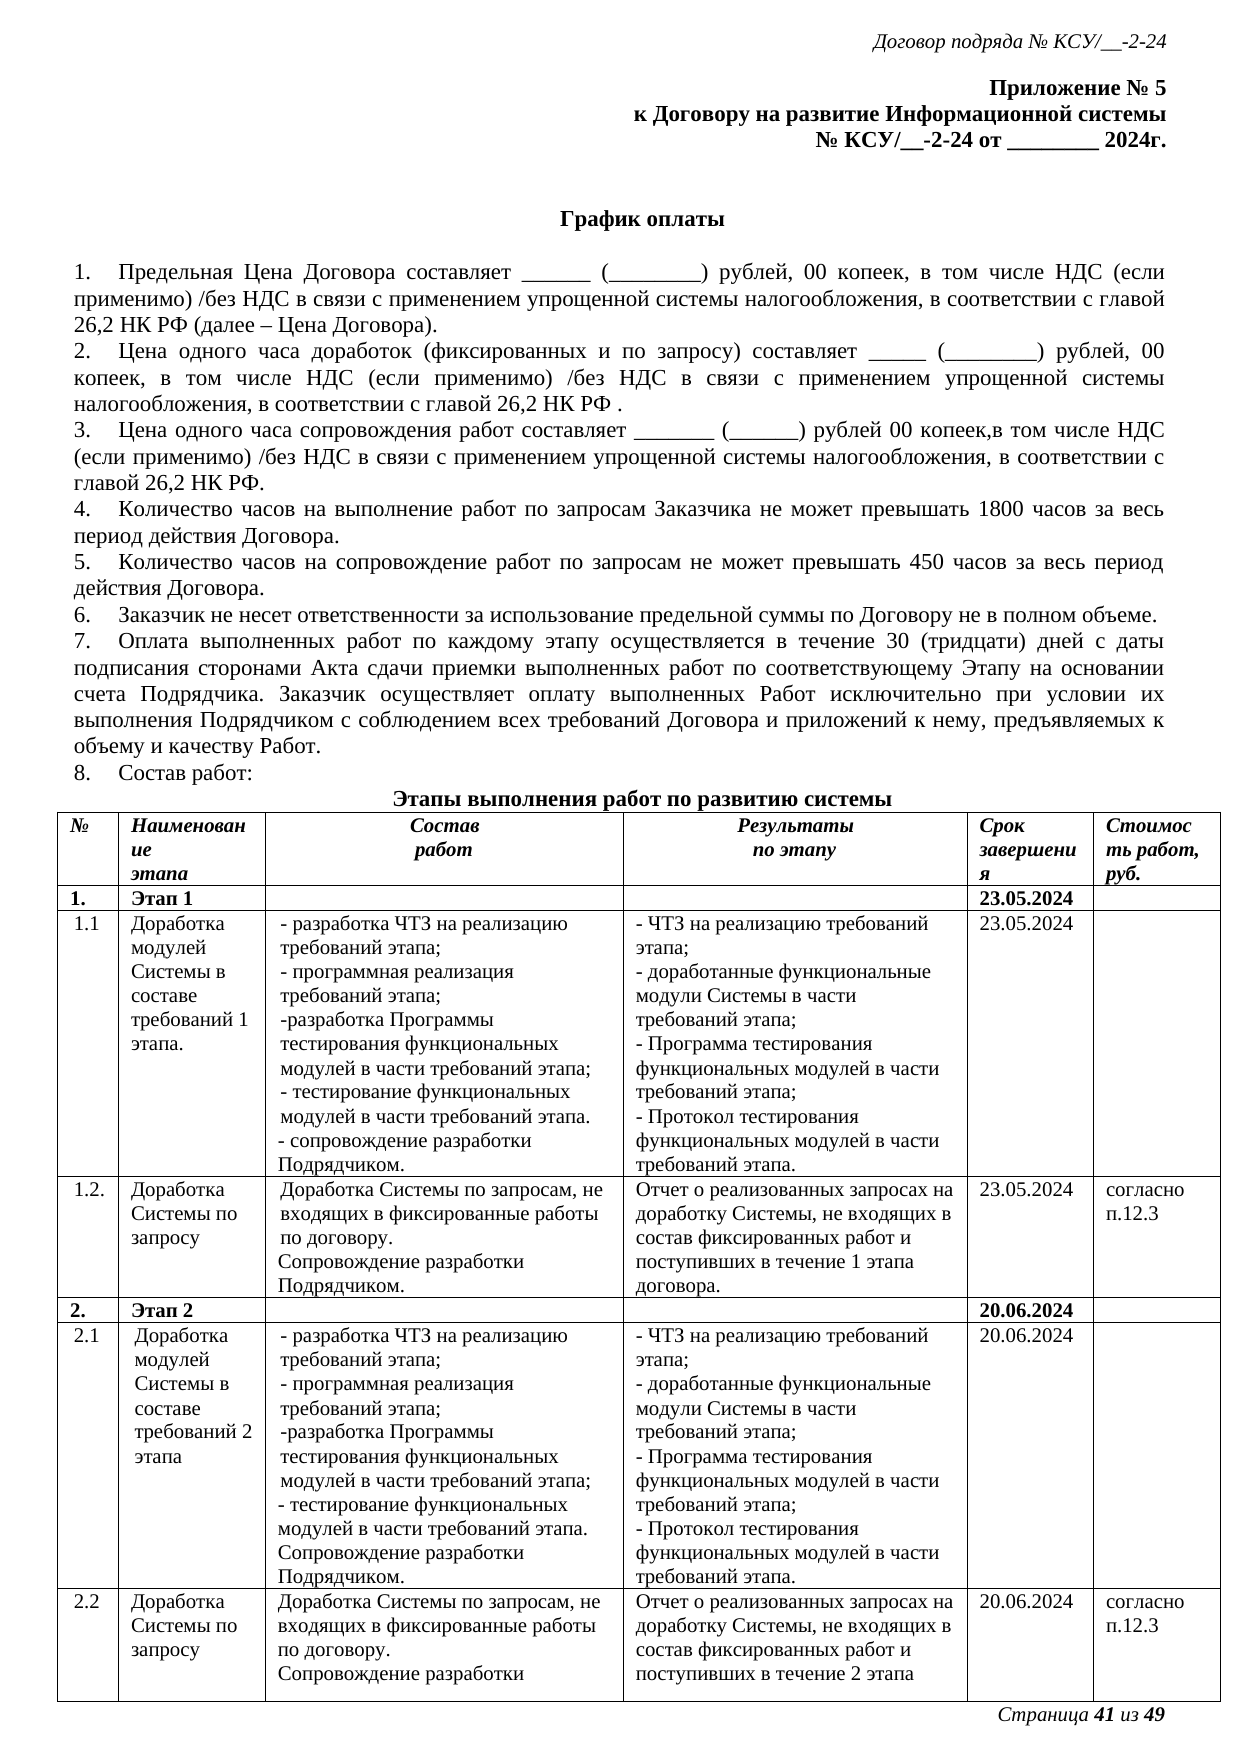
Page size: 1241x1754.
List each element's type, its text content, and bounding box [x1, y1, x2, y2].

table_cell Доработка модулей Системы в составе требований 1 этапа. [119, 911, 265, 1176]
table_cell 23.05.2024 [968, 911, 1093, 1176]
table_cell [624, 1298, 967, 1322]
table_cell 20.06.2024 [968, 1589, 1093, 1701]
table_cell [1094, 1298, 1220, 1322]
table_header Стоимость работ, руб. [1094, 813, 1220, 885]
table_header Результаты по этапу [624, 813, 967, 885]
table_header Наименование этапа [119, 813, 265, 885]
text № КСУ/__-2-24 от ________ 2024г. [118, 126, 1166, 153]
table_cell [266, 886, 623, 910]
table_cell 2.2 [58, 1589, 118, 1701]
table_header Состав работ [266, 813, 623, 885]
table_cell 20.06.2024 [968, 1323, 1093, 1588]
table_cell [266, 1298, 623, 1322]
table_cell 20.06.2024 [968, 1298, 1093, 1322]
table_header Срок завершения [968, 813, 1093, 885]
table_header № [58, 813, 118, 885]
text График оплаты [118, 206, 1166, 232]
list Предельная Цена Договора составляет ______ (________) рублей, 00 копеек, в том числе НДС (если применимо) /без НДС в связи с применением упрощенной системы налогообложения, в соответствии с главой 26,2 НК РФ (далее – Цена Договора). [74, 258, 1166, 337]
table_cell согласно п.12.3 [1094, 1589, 1220, 1701]
table_cell согласно п.12.3 [1094, 1177, 1220, 1297]
list Цена одного часа сопровождения работ составляет _______ (______) рублей 00 копеек,в том числе НДС (если применимо) /без НДС в связи с применением упрощенной системы налогообложения, в соответствии с главой 26,2 НК РФ. [74, 416, 1166, 495]
table_cell Отчет о реализованных запросах на доработку Системы, не входящих в состав фиксированных работ и поступивших в течение 1 этапа договора. [624, 1177, 967, 1297]
table_cell [1094, 911, 1220, 1176]
text Этапы выполнения работ по развитию системы [118, 785, 1166, 812]
table_cell 2. [58, 1298, 118, 1322]
table_cell Доработка Системы по запросу [119, 1177, 265, 1297]
table_cell 1. [58, 886, 118, 910]
table_cell Этап 1 [119, 886, 265, 910]
table_cell 23.05.2024 [968, 886, 1093, 910]
table_cell [624, 886, 967, 910]
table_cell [266, 1589, 623, 1701]
table_cell 1.2. [58, 1177, 118, 1297]
table_cell Доработка модулей Системы в составе требований 2 этапа [119, 1323, 265, 1588]
table_cell - ЧТЗ на реализацию требований этапа; - доработанные функциональные модули Системы в части требований этапа; - Программа тестирования функциональных модулей в части требований этапа; - Протокол тестирования функциональных модулей в части требований этапа. [624, 911, 967, 1176]
table_cell - ЧТЗ на реализацию требований этапа; - доработанные функциональные модули Системы в части требований этапа; - Программа тестирования функциональных модулей в части требований этапа; - Протокол тестирования функциональных модулей в части требований этапа. [624, 1323, 967, 1588]
table_cell [1094, 886, 1220, 910]
table_cell - разработка ЧТЗ на реализацию требований этапа; - программная реализация требований этапа; -разработка Программы тестирования функциональных модулей в части требований этапа; - тестирование функциональных модулей в части требований этапа. Сопровождение разработки Подрядчиком. [266, 1323, 623, 1588]
list Состав работ: [74, 759, 1166, 785]
table_cell 1.1 [58, 911, 118, 1176]
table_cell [119, 1589, 265, 1701]
list Оплата выполненных работ по каждому этапу осуществляется в течение 30 (тридцати) дней с даты подписания сторонами Акта сдачи приемки выполненных работ по соответствующему Этапу на основании счета Подрядчика. Заказчик осуществляет оплату выполненных Работ исключительно при условии их выполнения Подрядчиком с соблюдением всех требований Договора и приложений к нему, предъявляемых к объему и качеству Работ. [74, 627, 1166, 759]
list Количество часов на выполнение работ по запросам Заказчика не может превышать 1800 часов за весь период действия Договора. [74, 495, 1166, 548]
list Цена одного часа доработок (фиксированных и по запросу) составляет _____ (________) рублей, 00 копеек, в том числе НДС (если применимо) /без НДС в связи с применением упрощенной системы налогообложения, в соответствии с главой 26,2 НК РФ . [74, 337, 1166, 416]
text к Договору на развитие Информационной системы [118, 100, 1166, 126]
table_cell Доработка Системы по запросам, не входящих в фиксированные работы по договору. Сопровождение разработки Подрядчиком. [266, 1177, 623, 1297]
text Приложение № 5 [118, 74, 1166, 100]
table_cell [624, 1589, 967, 1701]
table_cell Этап 2 [119, 1298, 265, 1322]
table_cell 23.05.2024 [968, 1177, 1093, 1297]
table_cell - разработка ЧТЗ на реализацию требований этапа; - программная реализация требований этапа; -разработка Программы тестирования функциональных модулей в части требований этапа; - тестирование функциональных модулей в части требований этапа. - сопровождение разработки Подрядчиком. [266, 911, 623, 1176]
list Количество часов на сопровождение работ по запросам не может превышать 450 часов за весь период действия Договора. [74, 548, 1166, 601]
list Заказчик не несет ответственности за использование предельной суммы по Договору не в полном объеме. [74, 601, 1166, 627]
table_cell [1094, 1323, 1220, 1588]
table_cell 2.1 [58, 1323, 118, 1588]
